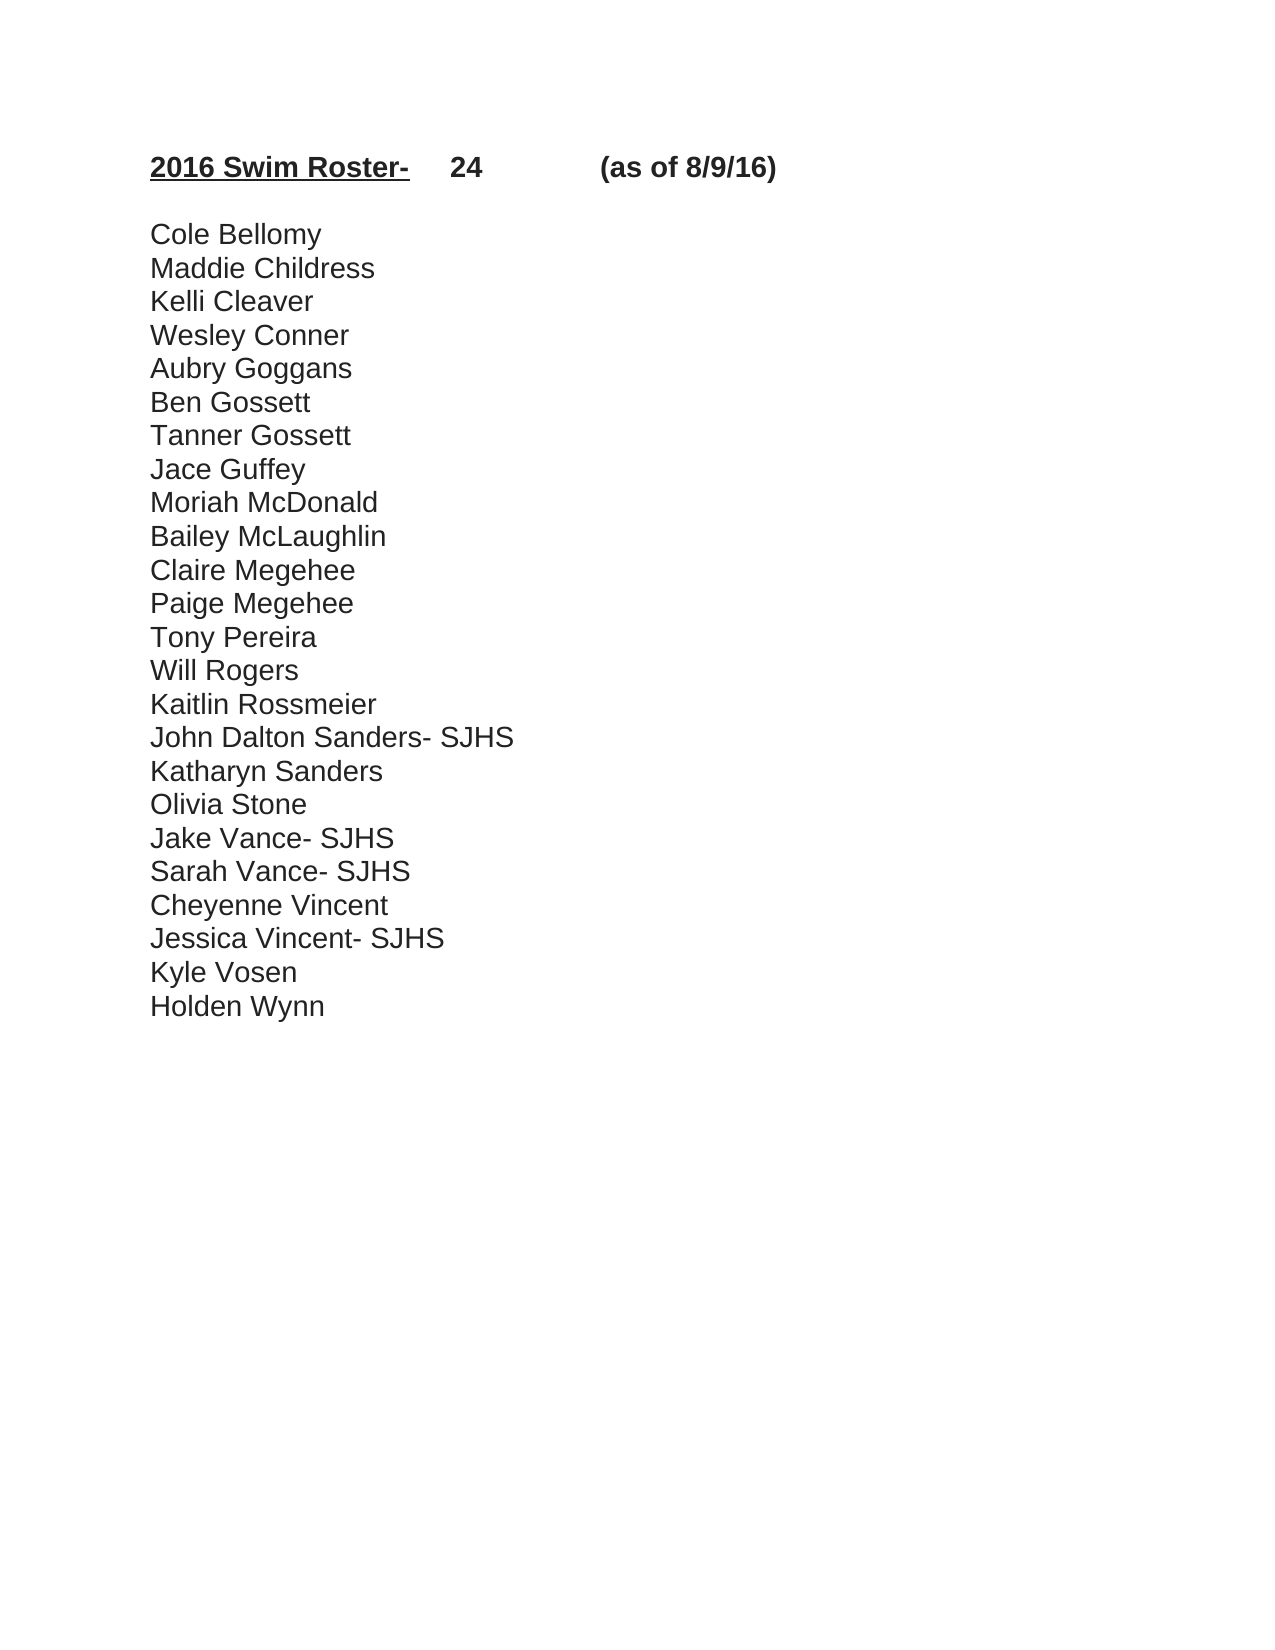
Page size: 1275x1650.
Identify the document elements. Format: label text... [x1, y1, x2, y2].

text John Dalton Sanders- SJHS [150, 720, 1125, 754]
text Jace Guffey [150, 452, 1125, 485]
text Moriah McDonald [150, 485, 1125, 519]
text Olivia Stone [150, 787, 1125, 821]
text Paige Megehee [150, 586, 1125, 619]
text Sarah Vance- SJHS [150, 854, 1125, 888]
text Maddie Childress [150, 251, 1125, 284]
text Cheyenne Vincent Jessica Vincent- SJHS Kyle Vosen [150, 888, 1125, 988]
text Tony Pereira [150, 619, 1125, 653]
text Will Rogers [150, 653, 1125, 687]
text Jake Vance- SJHS [150, 821, 1125, 854]
text Ben Gossett [150, 385, 1125, 418]
text Cole Bellomy [150, 217, 1125, 251]
text Claire Megehee [150, 552, 1125, 586]
text Kaitlin Rossmeier [150, 687, 1125, 720]
text Bailey McLaughlin [150, 519, 1125, 552]
text 2016 Swim Roster- 24 (as of 8/9/16) [150, 150, 1125, 183]
text Holden Wynn [150, 988, 1125, 1022]
text Aubry Goggans [150, 351, 1125, 385]
text Kelli Cleaver [150, 284, 1125, 318]
text Katharyn Sanders [150, 754, 1125, 787]
text Wesley Conner [150, 318, 1125, 351]
text Tanner Gossett [150, 418, 1125, 452]
